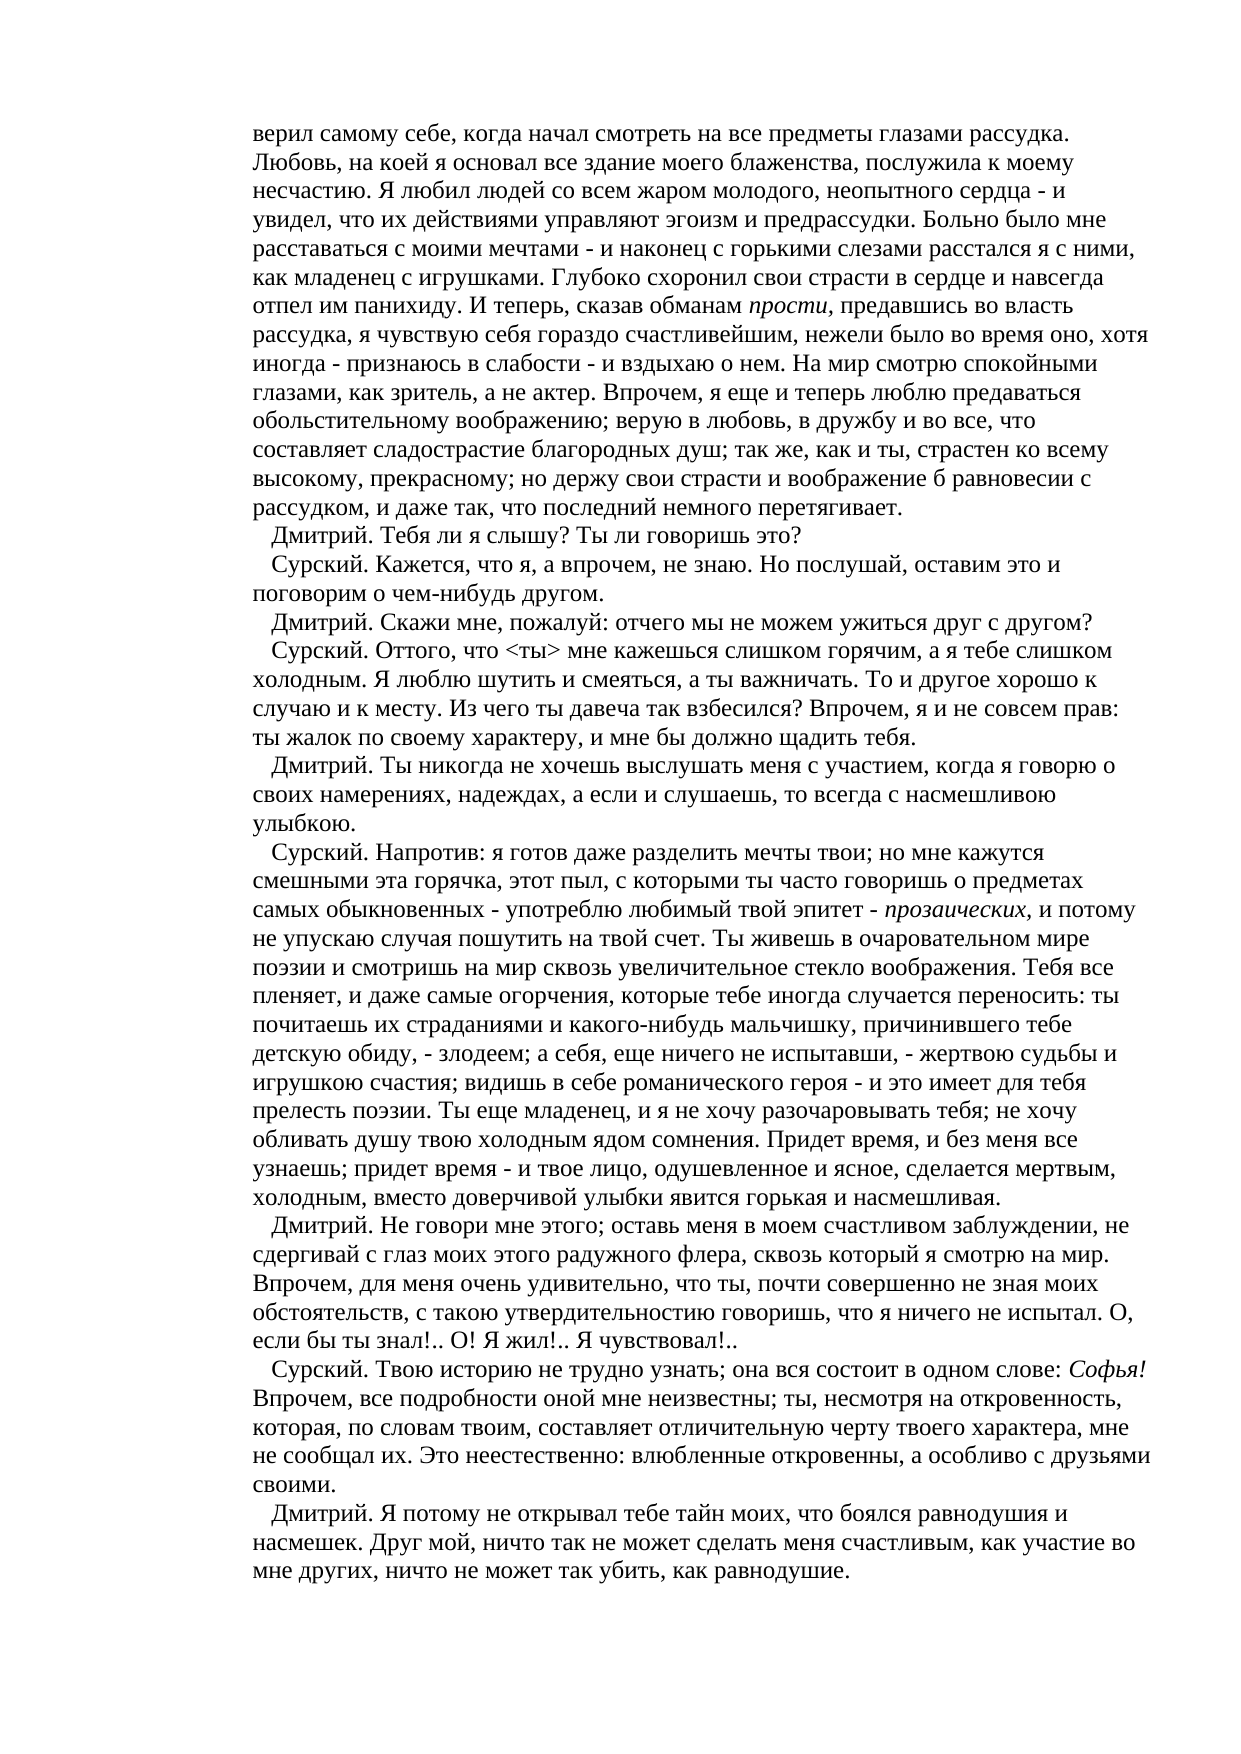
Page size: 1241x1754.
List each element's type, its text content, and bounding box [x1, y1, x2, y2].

text Дмитрий. Не говори мне этого; оставь меня в моем счастливом заблуждении, не сдергивай с глаз моих этого радужного флера, сквозь который я смотрю на мир. Впрочем, для меня очень удивительно, что ты, почти совершенно не зная моих обстоятельств, с такою утвердительностию говоришь, что я ничего не испытал. О, если бы ты знал!.. О! Я жил!.. Я чувствовал!.. [252, 1211, 1152, 1354]
text Дмитрий. Скажи мне, пожалуй: отчего мы не можем ужиться друг с другом? [252, 607, 1152, 636]
text Дмитрий. Я потому не открывал тебе тайн моих, что боялся равнодушия и насмешек. Друг мой, ничто так не может сделать меня счастливым, как участие во мне других, ничто не может так убить, как равнодушие. [252, 1498, 1152, 1584]
text Сурский. Напротив: я готов даже разделить мечты твои; но мне кажутся смешными эта горячка, этот пыл, с которыми ты часто говоришь о предметах самых обыкновенных - употреблю любимый твой эпитет - прозаических, и потому не упускаю случая пошутить на твой счет. Ты живешь в очаровательном мире поэзии и смотришь на мир сквозь увеличительное стекло воображения. Тебя все пленяет, и даже самые огорчения, которые тебе иногда случается переносить: ты почитаешь их страданиями и какого-нибудь мальчишку, причинившего тебе детскую обиду, - злодеем; а себя, еще ничего не испытавши, - жертвою судьбы и игрушкою счастия; видишь в себе романического героя - и это имеет для тебя прелесть поэзии. Ты еще младенец, и я не хочу разочаровывать тебя; не хочу обливать душу твою холодным ядом сомнения. Придет время, и без меня все узнаешь; придет время - и твое лицо, одушевленное и ясное, сделается мертвым, холодным, вместо доверчивой улыбки явится горькая и насмешливая. [252, 837, 1152, 1211]
text Сурский. Оттого, что <ты> мне кажешься слишком горячим, а я тебе слишком холодным. Я люблю шутить и смеяться, а ты важничать. То и другое хорошо к случаю и к месту. Из чего ты давеча так взбесился? Впрочем, я и не совсем прав: ты жалок по своему характеру, и мне бы должно щадить тебя. [252, 636, 1152, 751]
text Дмитрий. Ты никогда не хочешь выслушать меня с участием, когда я говорю о своих намерениях, надеждах, а если и слушаешь, то всегда с насмешливою улыбкою. [252, 751, 1152, 837]
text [252, 118, 1152, 521]
text Сурский. Кажется, что я, а впрочем, не знаю. Но послушай, оставим это и поговорим о чем-нибудь другом. [252, 549, 1152, 607]
text Сурский. Твою историю не трудно узнать; она вся состоит в одном слове: Софья! Впрочем, все подробности оной мне неизвестны; ты, несмотря на откровенность, которая, по словам твоим, составляет отличительную черту твоего характера, мне не сообщал их. Это неестественно: влюбленные откровенны, а особливо с друзьями своими. [252, 1354, 1152, 1498]
text Дмитрий. Тебя ли я слышу? Ты ли говоришь это? [252, 521, 1152, 549]
